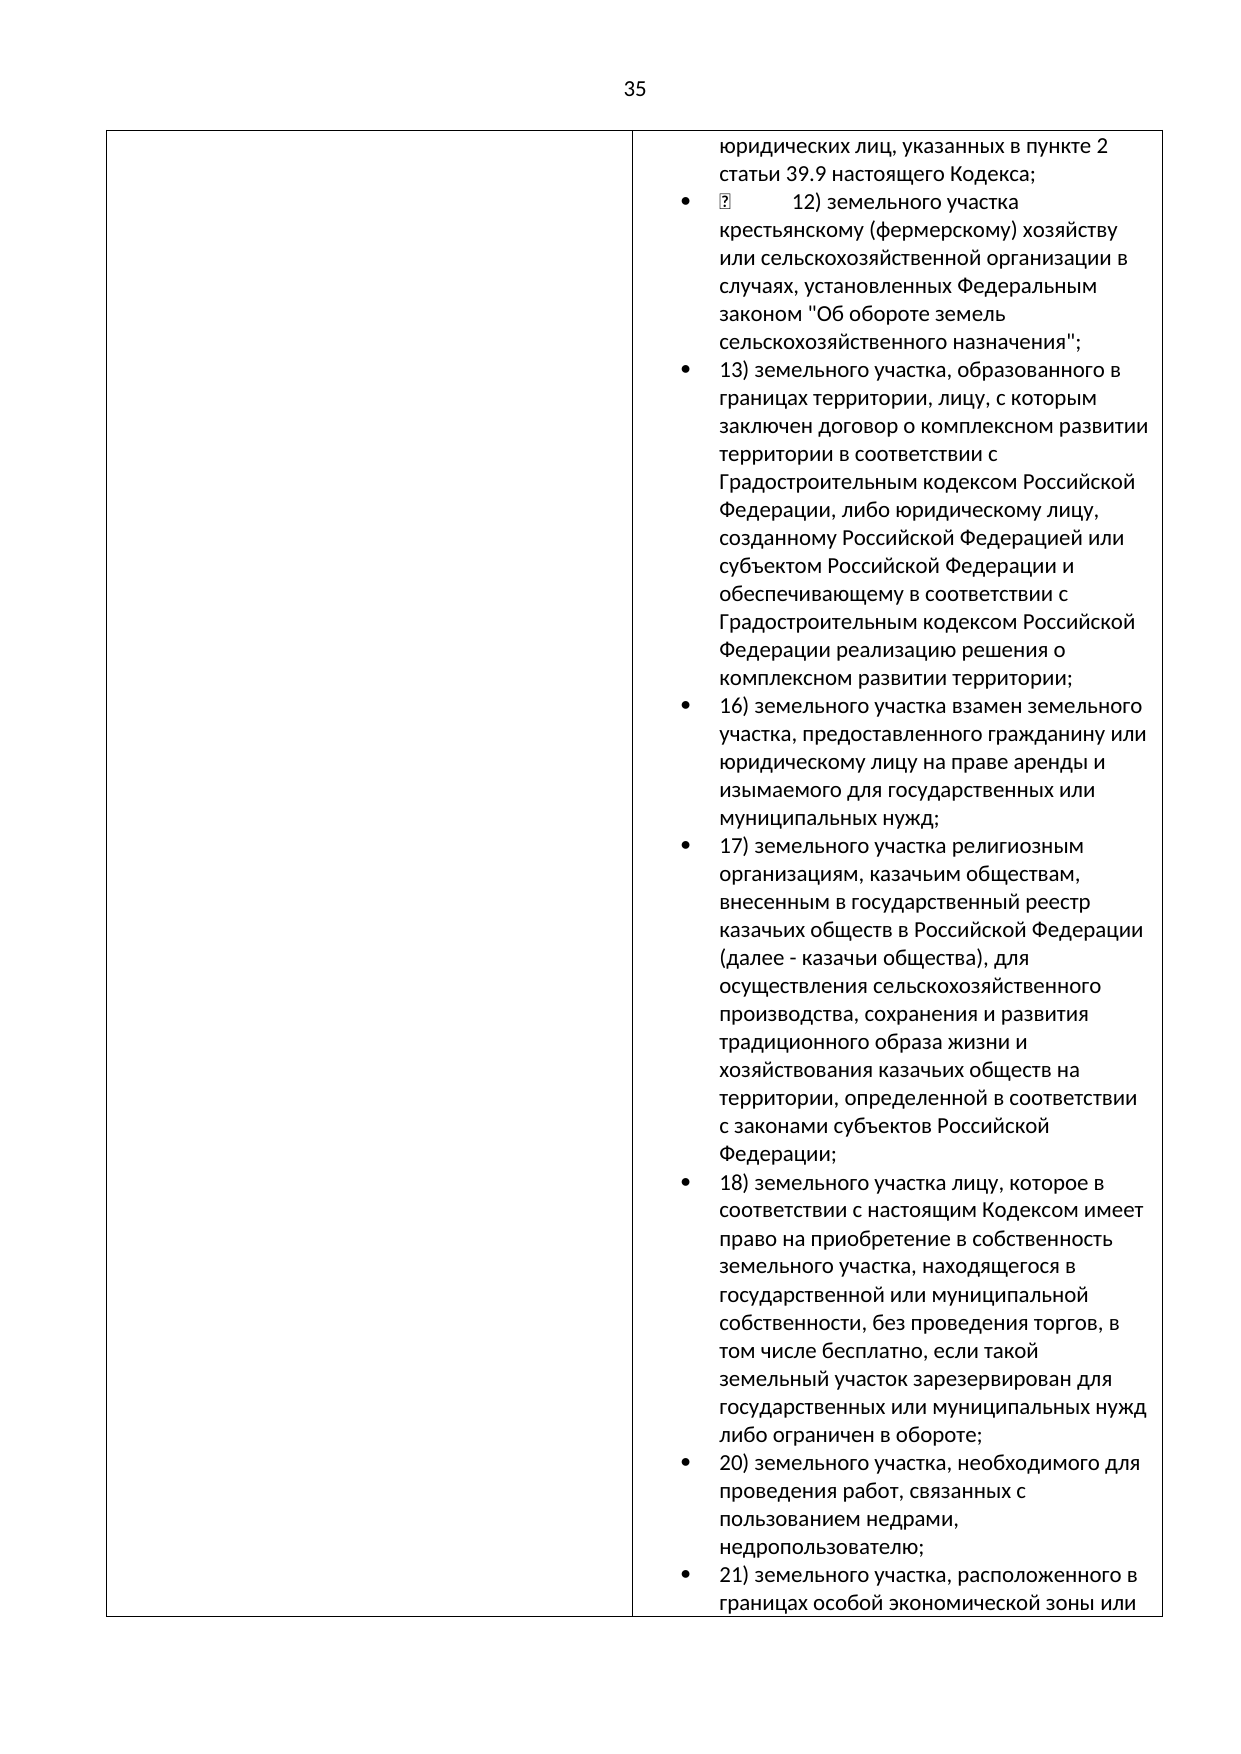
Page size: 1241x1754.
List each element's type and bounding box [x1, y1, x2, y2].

table_cell [107, 131, 632, 1616]
table_cell [633, 131, 1162, 1616]
